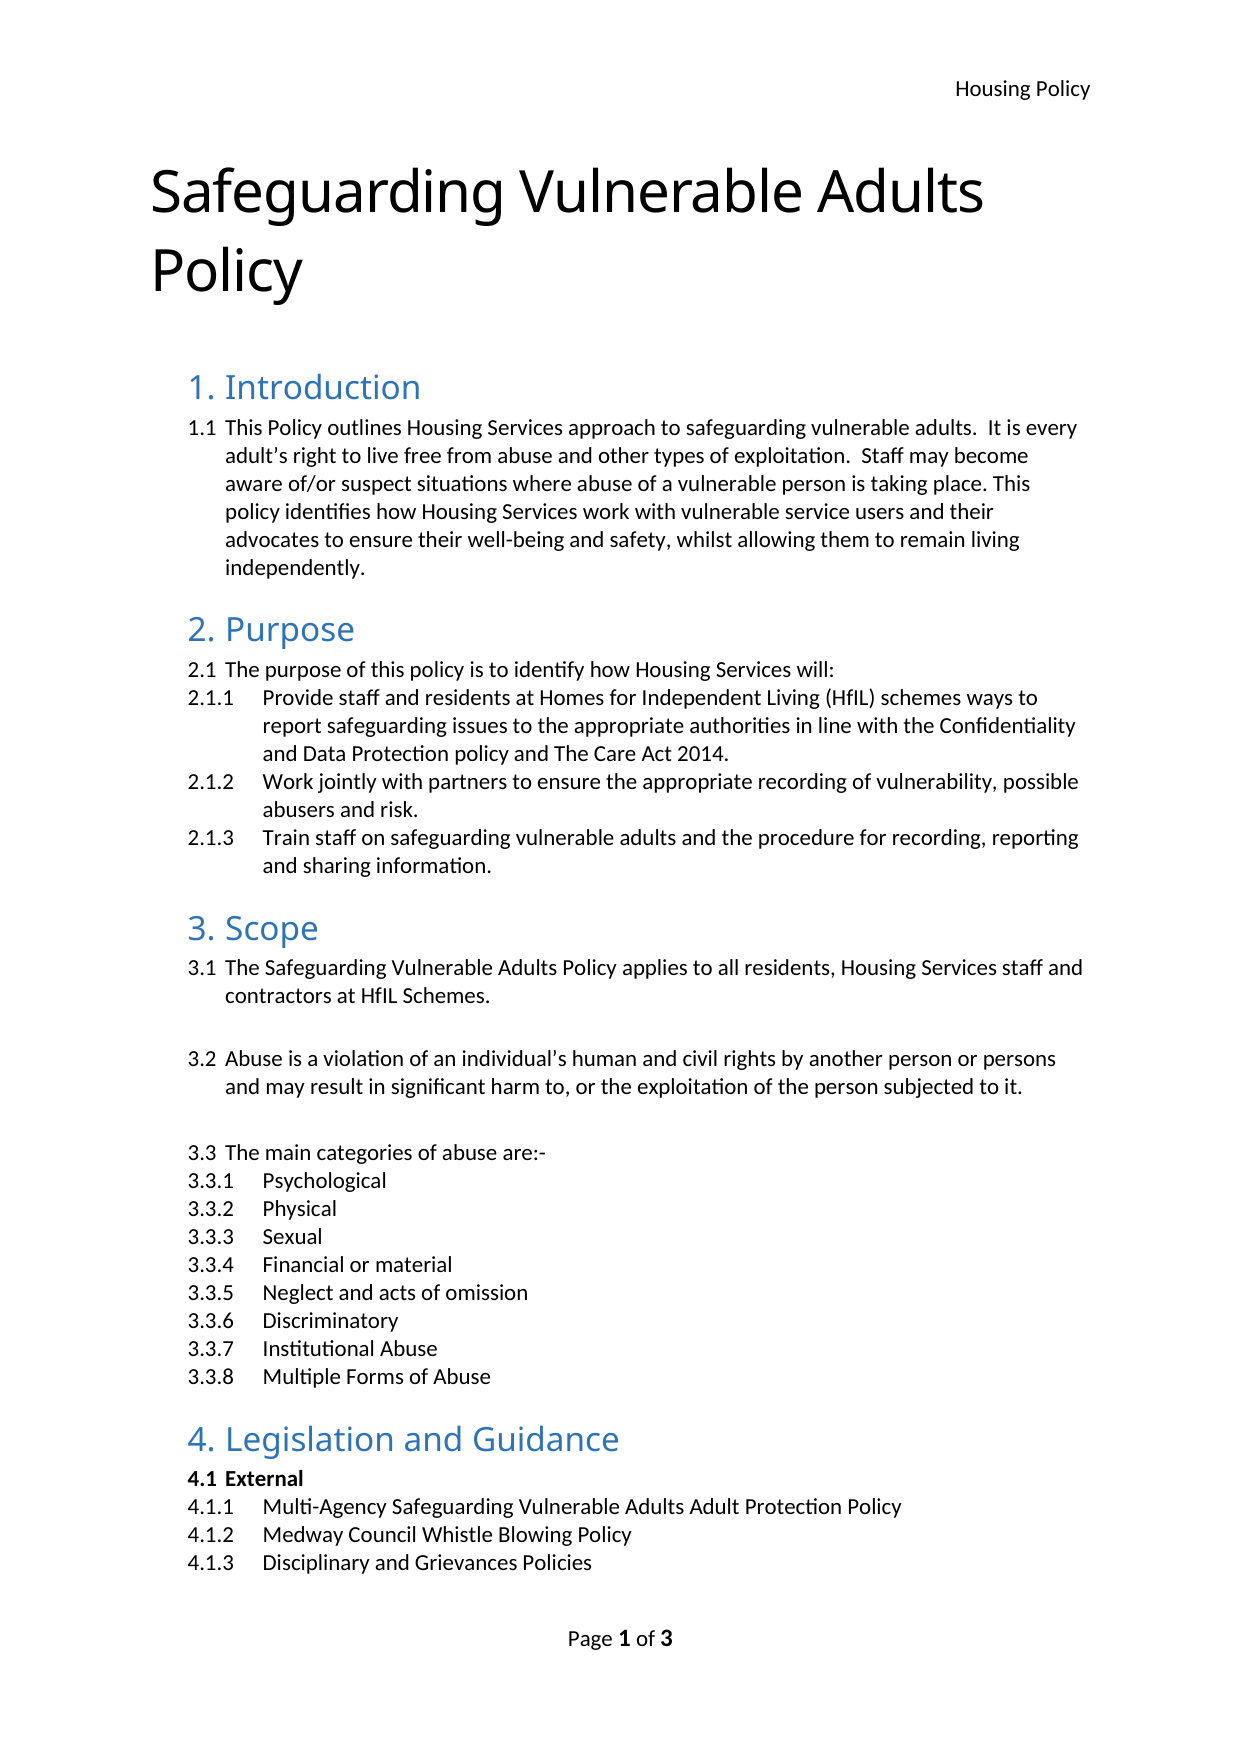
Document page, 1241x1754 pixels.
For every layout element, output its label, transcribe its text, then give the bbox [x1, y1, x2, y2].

list This Policy outlines Housing Services approach to safeguarding vulnerable adults. It is every adult’s right to live free from abuse and other types of exploitation. Staff may become aware of/or suspect situations where abuse of a vulnerable person is taking place. This policy identifies how Housing Services work with vulnerable service users and their advocates to ensure their well-being and safety, whilst allowing them to remain living independently. [187, 413, 1090, 581]
list Neglect and acts of omission [187, 1278, 1090, 1306]
list Sexual [187, 1222, 1090, 1250]
list Psychological [187, 1166, 1090, 1194]
list Physical [187, 1194, 1090, 1222]
list Financial or material [187, 1250, 1090, 1278]
list The Safeguarding Vulnerable Adults Policy applies to all residents, Housing Services staff and contractors at HfIL Schemes. [187, 953, 1090, 1009]
list Disciplinary and Grievances Policies [187, 1548, 1090, 1577]
list Institutional Abuse [187, 1334, 1090, 1362]
list The main categories of abuse are:- [187, 1138, 1090, 1166]
list Provide staff and residents at Homes for Independent Living (HfIL) schemes ways to report safeguarding issues to the appropriate authorities in line with the Confidentiality and Data Protection policy and The Care Act 2014. [187, 683, 1090, 767]
list Work jointly with partners to ensure the appropriate recording of vulnerability, possible abusers and risk. [187, 767, 1090, 823]
subtitle Purpose [187, 606, 1090, 652]
subtitle Introduction [187, 364, 1090, 409]
list Multi-Agency Safeguarding Vulnerable Adults Adult Protection Policy [187, 1492, 1090, 1521]
title Safeguarding Vulnerable Adults Policy [150, 150, 1090, 309]
list The purpose of this policy is to identify how Housing Services will: [187, 655, 1090, 683]
list Train staff on safeguarding vulnerable adults and the procedure for recording, reporting and sharing information. [187, 823, 1090, 879]
list Discriminatory [187, 1306, 1090, 1334]
list Abuse is a violation of an individual’s human and civil rights by another person or persons and may result in significant harm to, or the exploitation of the person subjected to it. [187, 1044, 1090, 1100]
subtitle Legislation and Guidance [187, 1416, 1090, 1461]
subtitle Scope [187, 904, 1090, 950]
list Medway Council Whistle Blowing Policy [187, 1521, 1090, 1548]
list External [187, 1464, 1090, 1492]
list Multiple Forms of Abuse [187, 1362, 1090, 1391]
